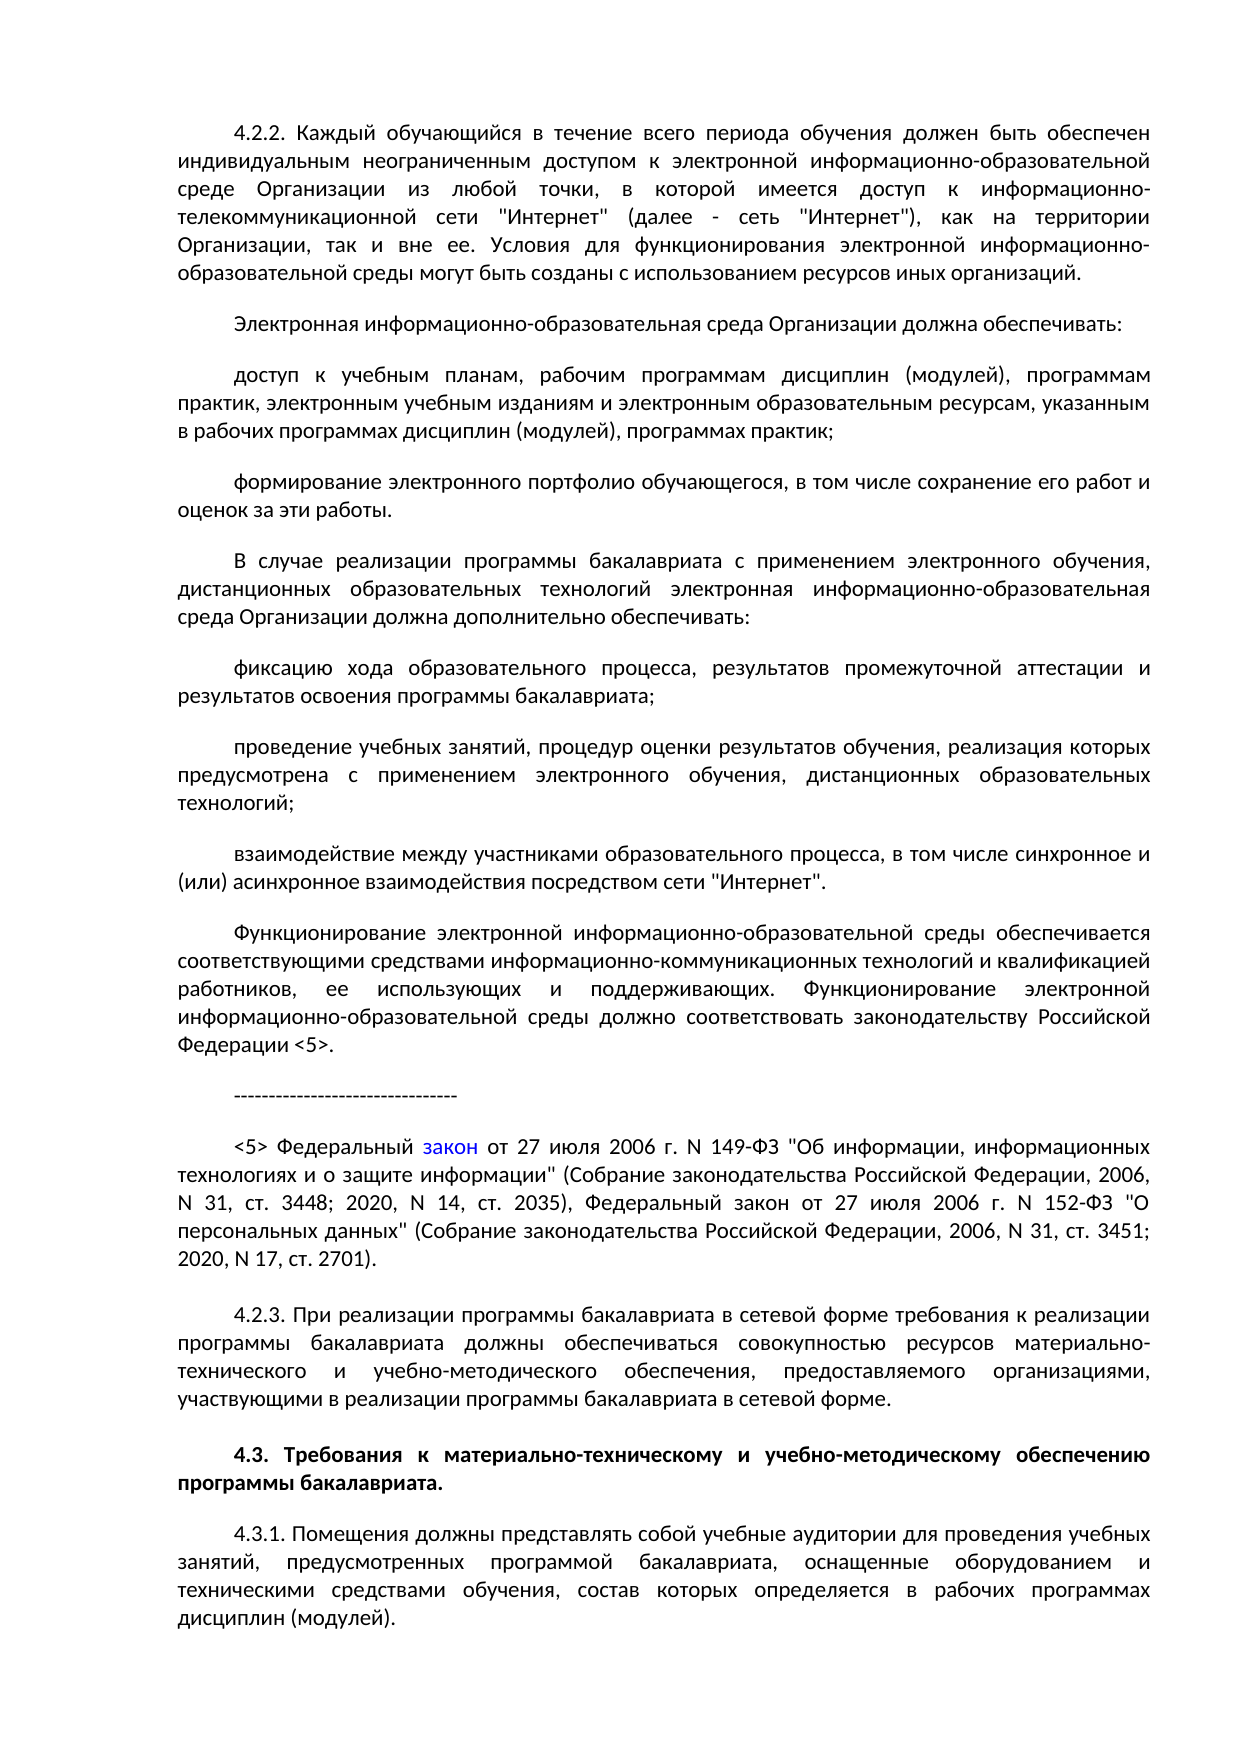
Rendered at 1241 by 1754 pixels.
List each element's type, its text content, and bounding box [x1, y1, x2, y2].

text 4.2.3. При реализации программы бакалавриата в сетевой форме требования к реализации программы бакалавриата должны обеспечиваться совокупностью ресурсов материально-технического и учебно-методического обеспечения, предоставляемого организациями, участвующими в реализации программы бакалавриата в сетевой форме. [177, 1300, 1152, 1412]
text формирование электронного портфолио обучающегося, в том числе сохранение его работ и оценок за эти работы. [177, 467, 1152, 523]
text <5> Федеральный закон от 27 июля 2006 г. N 149-ФЗ "Об информации, информационных технологиях и о защите информации" (Собрание законодательства Российской Федерации, 2006, N 31, ст. 3448; 2020, N 14, ст. 2035), Федеральный закон от 27 июля 2006 г. N 152-ФЗ "О персональных данных" (Собрание законодательства Российской Федерации, 2006, N 31, ст. 3451; 2020, N 17, ст. 2701). [177, 1132, 1152, 1272]
text 4.3.1. Помещения должны представлять собой учебные аудитории для проведения учебных занятий, предусмотренных программой бакалавриата, оснащенные оборудованием и техническими средствами обучения, состав которых определяется в рабочих программах дисциплин (модулей). [177, 1519, 1152, 1631]
text доступ к учебным планам, рабочим программам дисциплин (модулей), программам практик, электронным учебным изданиям и электронным образовательным ресурсам, указанным в рабочих программах дисциплин (модулей), программах практик; [177, 360, 1152, 444]
text Функционирование электронной информационно-образовательной среды обеспечивается соответствующими средствами информационно-коммуникационных технологий и квалификацией работников, ее использующих и поддерживающих. Функционирование электронной информационно-образовательной среды должно соответствовать законодательству Российской Федерации <5>. [177, 918, 1152, 1058]
text В случае реализации программы бакалавриата с применением электронного обучения, дистанционных образовательных технологий электронная информационно-образовательная среда Организации должна дополнительно обеспечивать: [177, 546, 1152, 630]
text -------------------------------- [177, 1081, 1152, 1109]
text проведение учебных занятий, процедур оценки результатов обучения, реализация которых предусмотрена с применением электронного обучения, дистанционных образовательных технологий; [177, 732, 1152, 816]
text фиксацию хода образовательного процесса, результатов промежуточной аттестации и результатов освоения программы бакалавриата; [177, 653, 1152, 709]
title 4.3. Требования к материально-техническому и учебно-методическому обеспечению программы бакалавриата. [177, 1440, 1152, 1496]
text Электронная информационно-образовательная среда Организации должна обеспечивать: [177, 309, 1152, 337]
text взаимодействие между участниками образовательного процесса, в том числе синхронное и (или) асинхронное взаимодействия посредством сети "Интернет". [177, 839, 1152, 895]
text 4.2.2. Каждый обучающийся в течение всего периода обучения должен быть обеспечен индивидуальным неограниченным доступом к электронной информационно-образовательной среде Организации из любой точки, в которой имеется доступ к информационно-телекоммуникационной сети "Интернет" (далее - сеть "Интернет"), как на территории Организации, так и вне ее. Условия для функционирования электронной информационно-образовательной среды могут быть созданы с использованием ресурсов иных организаций. [177, 118, 1152, 286]
